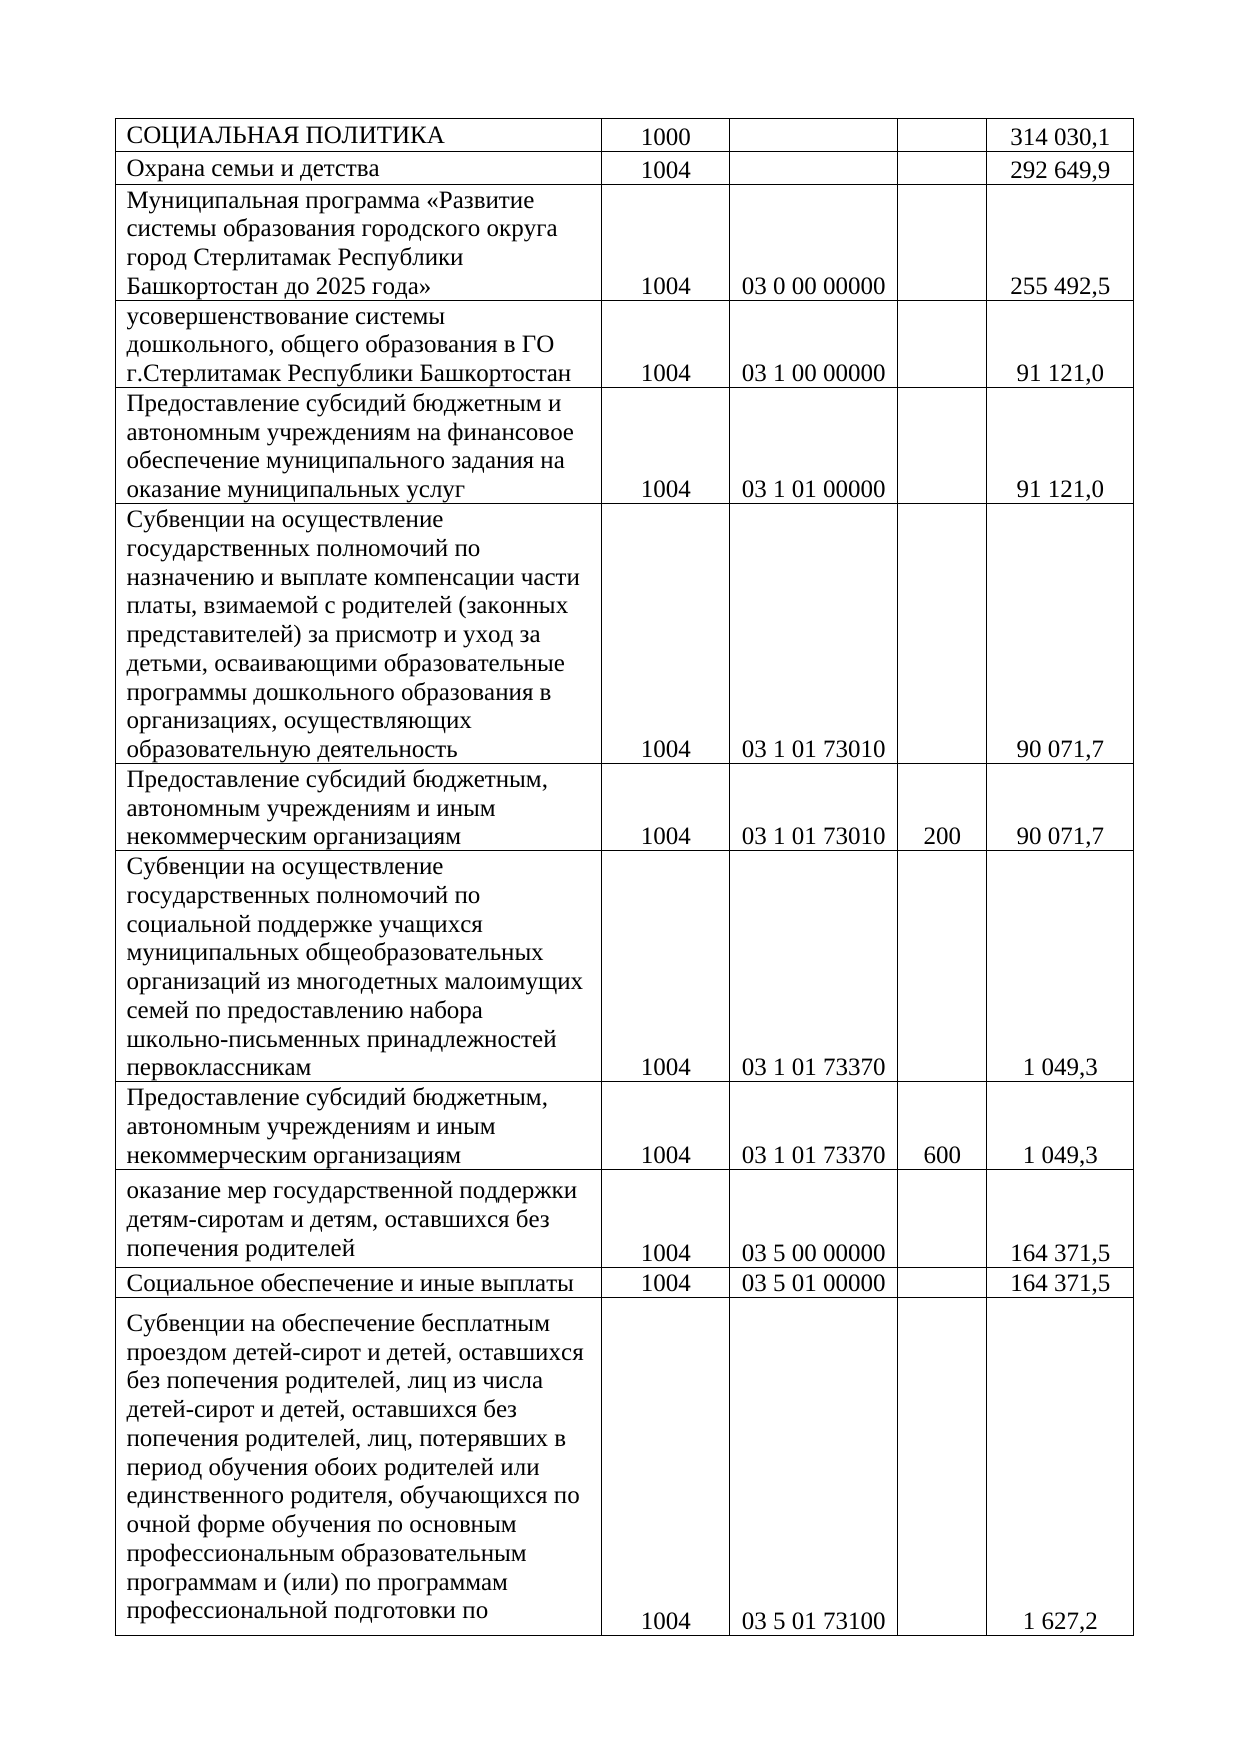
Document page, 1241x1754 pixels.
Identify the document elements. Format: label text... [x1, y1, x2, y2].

table_cell Предоставление субсидий бюджетным, автономным учреждениям и иным некоммерческим организациям [116, 764, 601, 850]
table_cell [898, 388, 986, 503]
table_cell Социальное обеспечение и иные выплаты [116, 1268, 601, 1297]
table_cell [898, 1170, 986, 1267]
table_cell 1000 [602, 119, 729, 151]
table_cell СОЦИАЛЬНАЯ ПОЛИТИКА [116, 119, 601, 151]
table_cell 03 1 01 73370 [730, 851, 897, 1081]
table_cell [898, 119, 986, 151]
table_cell 255 492,5 [987, 185, 1133, 300]
table_cell Охрана семьи и детства [116, 152, 601, 184]
table_cell 1004 [602, 1170, 729, 1267]
table_cell 314 030,1 [987, 119, 1133, 151]
table_cell 600 [898, 1082, 986, 1168]
table_cell оказание мер государственной поддержки детям-сиротам и детям, оставшихся без попечения родителей [116, 1170, 601, 1267]
table_cell Субвенции на осуществление государственных полномочий по назначению и выплате компенсации части платы, взимаемой с родителей (законных представителей) за присмотр и уход за детьми, осваивающими образовательные программы дошкольного образования в организациях, осуществляющих образовательную деятельность [116, 504, 601, 763]
table_cell [898, 1268, 986, 1297]
table_cell [898, 504, 986, 763]
table_cell 03 5 01 00000 [730, 1268, 897, 1297]
table_cell 1004 [602, 851, 729, 1081]
table_cell 1004 [602, 301, 729, 387]
table_cell усовершенствование системы дошкольного, общего образования в ГО г.Стерлитамак Республики Башкортостан [116, 301, 601, 387]
table_cell 90 071,7 [987, 504, 1133, 763]
table_cell [730, 152, 897, 184]
table_cell 1004 [602, 1298, 729, 1635]
table_cell 03 1 01 73370 [730, 1082, 897, 1168]
table_cell 1 049,3 [987, 1082, 1133, 1168]
table_cell Предоставление субсидий бюджетным и автономным учреждениям на финансовое обеспечение муниципального задания на оказание муниципальных услуг [116, 388, 601, 503]
table_cell 164 371,5 [987, 1268, 1133, 1297]
table_cell [898, 301, 986, 387]
table_cell 1004 [602, 764, 729, 850]
table_cell [730, 119, 897, 151]
table_cell 1004 [602, 1082, 729, 1168]
table_cell 1 049,3 [987, 851, 1133, 1081]
table_cell 91 121,0 [987, 301, 1133, 387]
table_cell 91 121,0 [987, 388, 1133, 503]
table_cell [898, 152, 986, 184]
table_cell 03 5 01 73100 [730, 1298, 897, 1635]
table_cell 1004 [602, 388, 729, 503]
table_cell 03 1 00 00000 [730, 301, 897, 387]
table_cell 1004 [602, 1268, 729, 1297]
table_cell [898, 1298, 986, 1635]
table_cell 03 1 01 73010 [730, 504, 897, 763]
table_cell 90 071,7 [987, 764, 1133, 850]
table_cell [898, 851, 986, 1081]
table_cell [116, 1298, 601, 1635]
table_cell 200 [898, 764, 986, 850]
table_cell 1004 [602, 185, 729, 300]
table_cell 292 649,9 [987, 152, 1133, 184]
table_cell 03 1 01 00000 [730, 388, 897, 503]
table_cell 03 1 01 73010 [730, 764, 897, 850]
table_cell 1004 [602, 504, 729, 763]
table_cell 164 371,5 [987, 1170, 1133, 1267]
table_cell Муниципальная программа «Развитие системы образования городского округа город Стерлитамак Республики Башкортостан до 2025 года» [116, 185, 601, 300]
table_cell Субвенции на осуществление государственных полномочий по социальной поддержке учащихся муниципальных общеобразовательных организаций из многодетных малоимущих семей по предоставлению набора школьно-письменных принадлежностей первоклассникам [116, 851, 601, 1081]
table_cell 1 627,2 [987, 1298, 1133, 1635]
table_cell [898, 185, 986, 300]
table_cell 1004 [602, 152, 729, 184]
table_cell 03 5 00 00000 [730, 1170, 897, 1267]
table_cell Предоставление субсидий бюджетным, автономным учреждениям и иным некоммерческим организациям [116, 1082, 601, 1168]
table_cell 03 0 00 00000 [730, 185, 897, 300]
